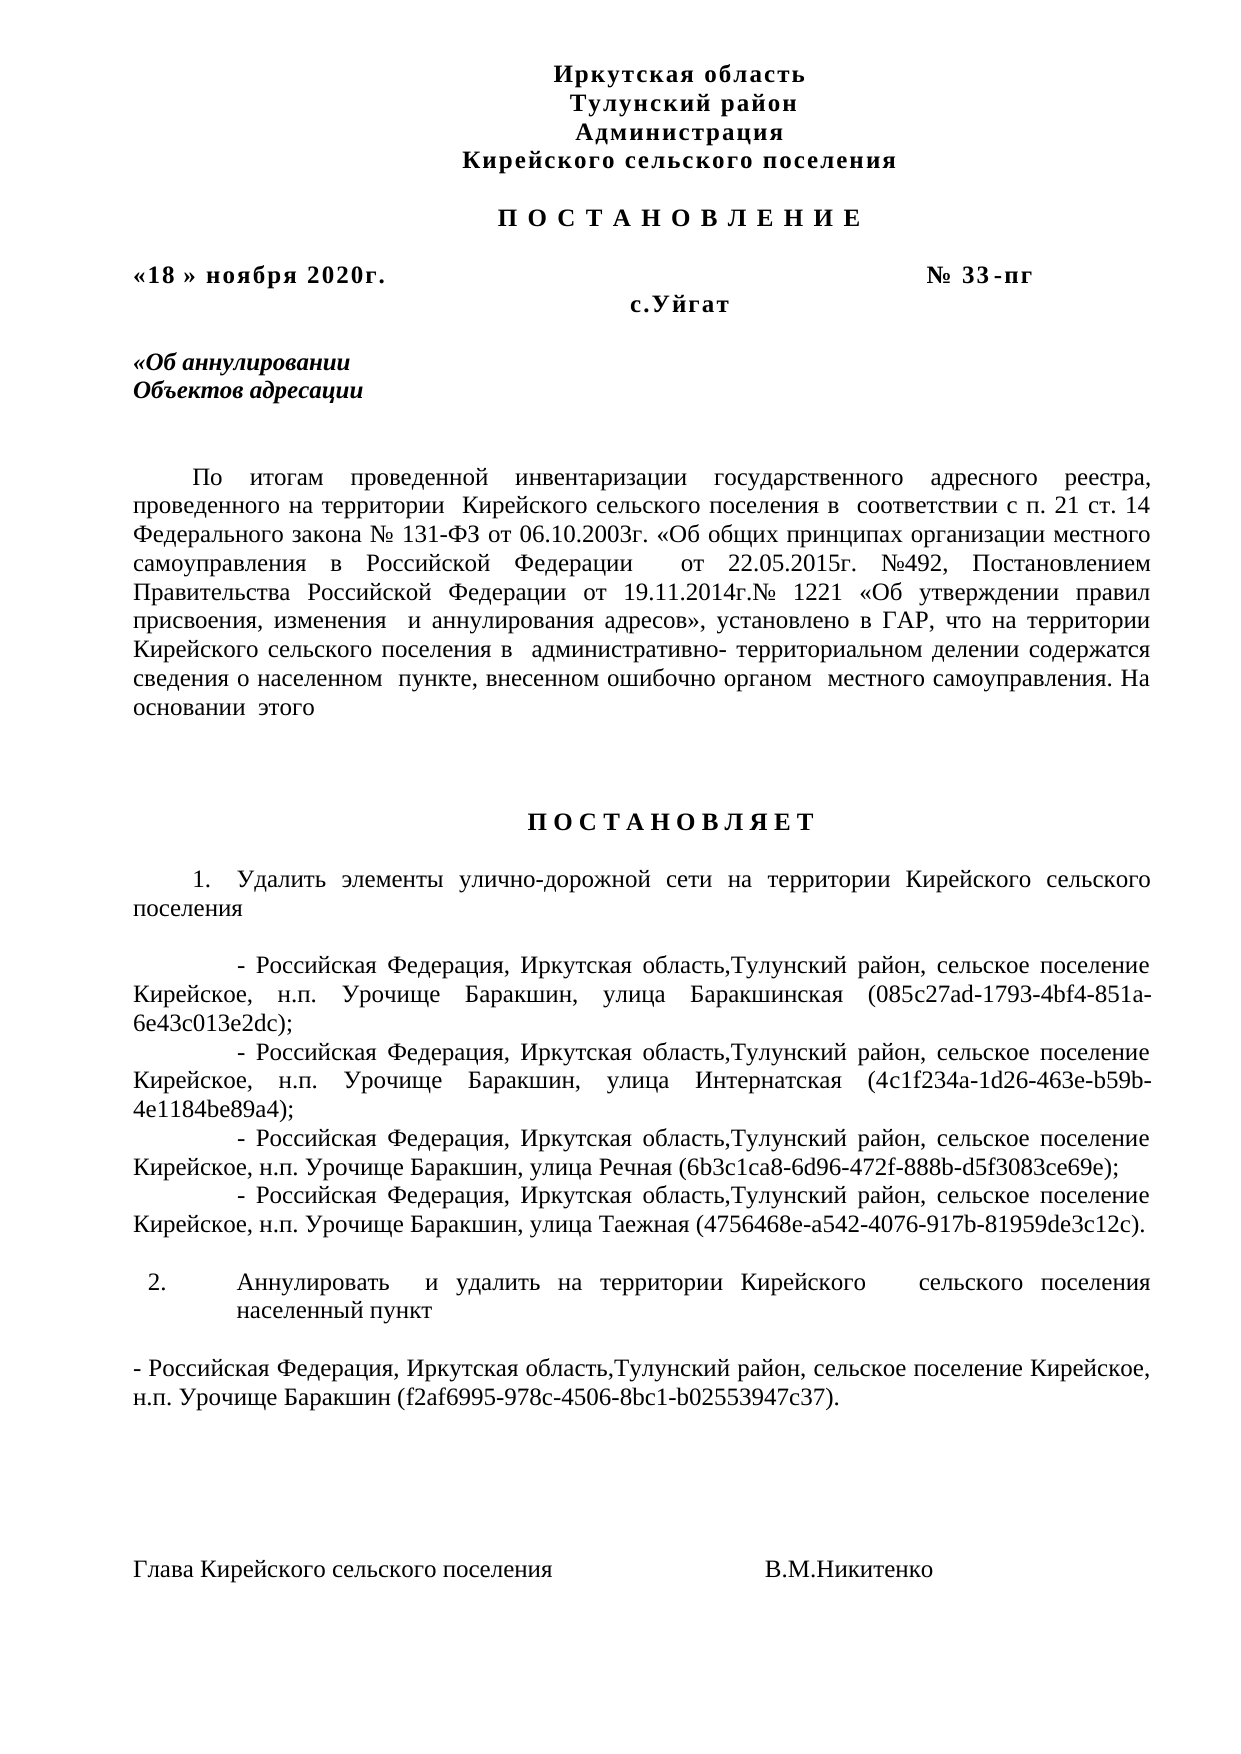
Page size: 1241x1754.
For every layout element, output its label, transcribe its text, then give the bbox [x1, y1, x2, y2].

text - Российская Федерация, Иркутская область,Тулунский район, сельское поселение Кирейское, н.п. Урочище Баракшин, улица Таежная (4756468e-a542-4076-917b-81959de3c12c). [133, 1180, 1152, 1238]
text По итогам проведенной инвентаризации государственного адресного реестра, проведенного на территории Кирейского сельского поселения в соответствии с п. 21 ст. 14 Федерального закона № 131-ФЗ от 06.10.2003г. «Об общих принципах организации местного самоуправления в Российской Федерации от 22.05.2015г. №492, Постановлением Правительства Российской Федерации от 19.11.2014г.№ 1221 «Об утверждении правил присвоения, изменения и аннулирования адресов», установлено в ГАР, что на территории Кирейского сельского поселения в административно- территориальном делении содержатся сведения о населенном пункте, внесенном ошибочно органом местного самоуправления. На основании этого [133, 462, 1152, 720]
text - Российская Федерация, Иркутская область,Тулунский район, сельское поселение Кирейское, н.п. Урочище Баракшин (f2af6995-978c-4506-8bc1-b02553947c37). [133, 1353, 1152, 1410]
text П О С Т А Н О В Л Я Е Т [133, 807, 1152, 835]
text Объектов адресации [133, 375, 1152, 404]
text с.Уйгат [133, 289, 1152, 318]
text Глава Кирейского сельского поселения В.М.Никитенко [133, 1554, 1152, 1583]
text Тулунский район [133, 88, 1152, 117]
list Аннулировать и удалить на территории Кирейского сельского поселения населенный пункт [148, 1267, 1152, 1324]
text «Об аннулировании [133, 347, 1152, 375]
text «18 » ноября 2020г. № 33-пг [133, 260, 1152, 289]
text П О С Т А Н О В Л Е Н И Е [133, 203, 1152, 232]
list Удалить элементы улично-дорожной сети на территории Кирейского сельского поселения [133, 864, 1152, 922]
text Администрация [133, 117, 1152, 145]
text Кирейского сельского поселения [133, 145, 1152, 174]
text - Российская Федерация, Иркутская область,Тулунский район, сельское поселение Кирейское, н.п. Урочище Баракшин, улица Интернатская (4c1f234a-1d26-463e-b59b-4e1184be89a4); [133, 1037, 1152, 1123]
text - Российская Федерация, Иркутская область,Тулунский район, сельское поселение Кирейское, н.п. Урочище Баракшин, улица Баракшинская (085c27ad-1793-4bf4-851a-6e43c013e2dc); [133, 950, 1152, 1037]
text Иркутская область [133, 59, 1152, 88]
text - Российская Федерация, Иркутская область,Тулунский район, сельское поселение Кирейское, н.п. Урочище Баракшин, улица Речная (6b3c1ca8-6d96-472f-888b-d5f3083ce69e); [133, 1123, 1152, 1180]
